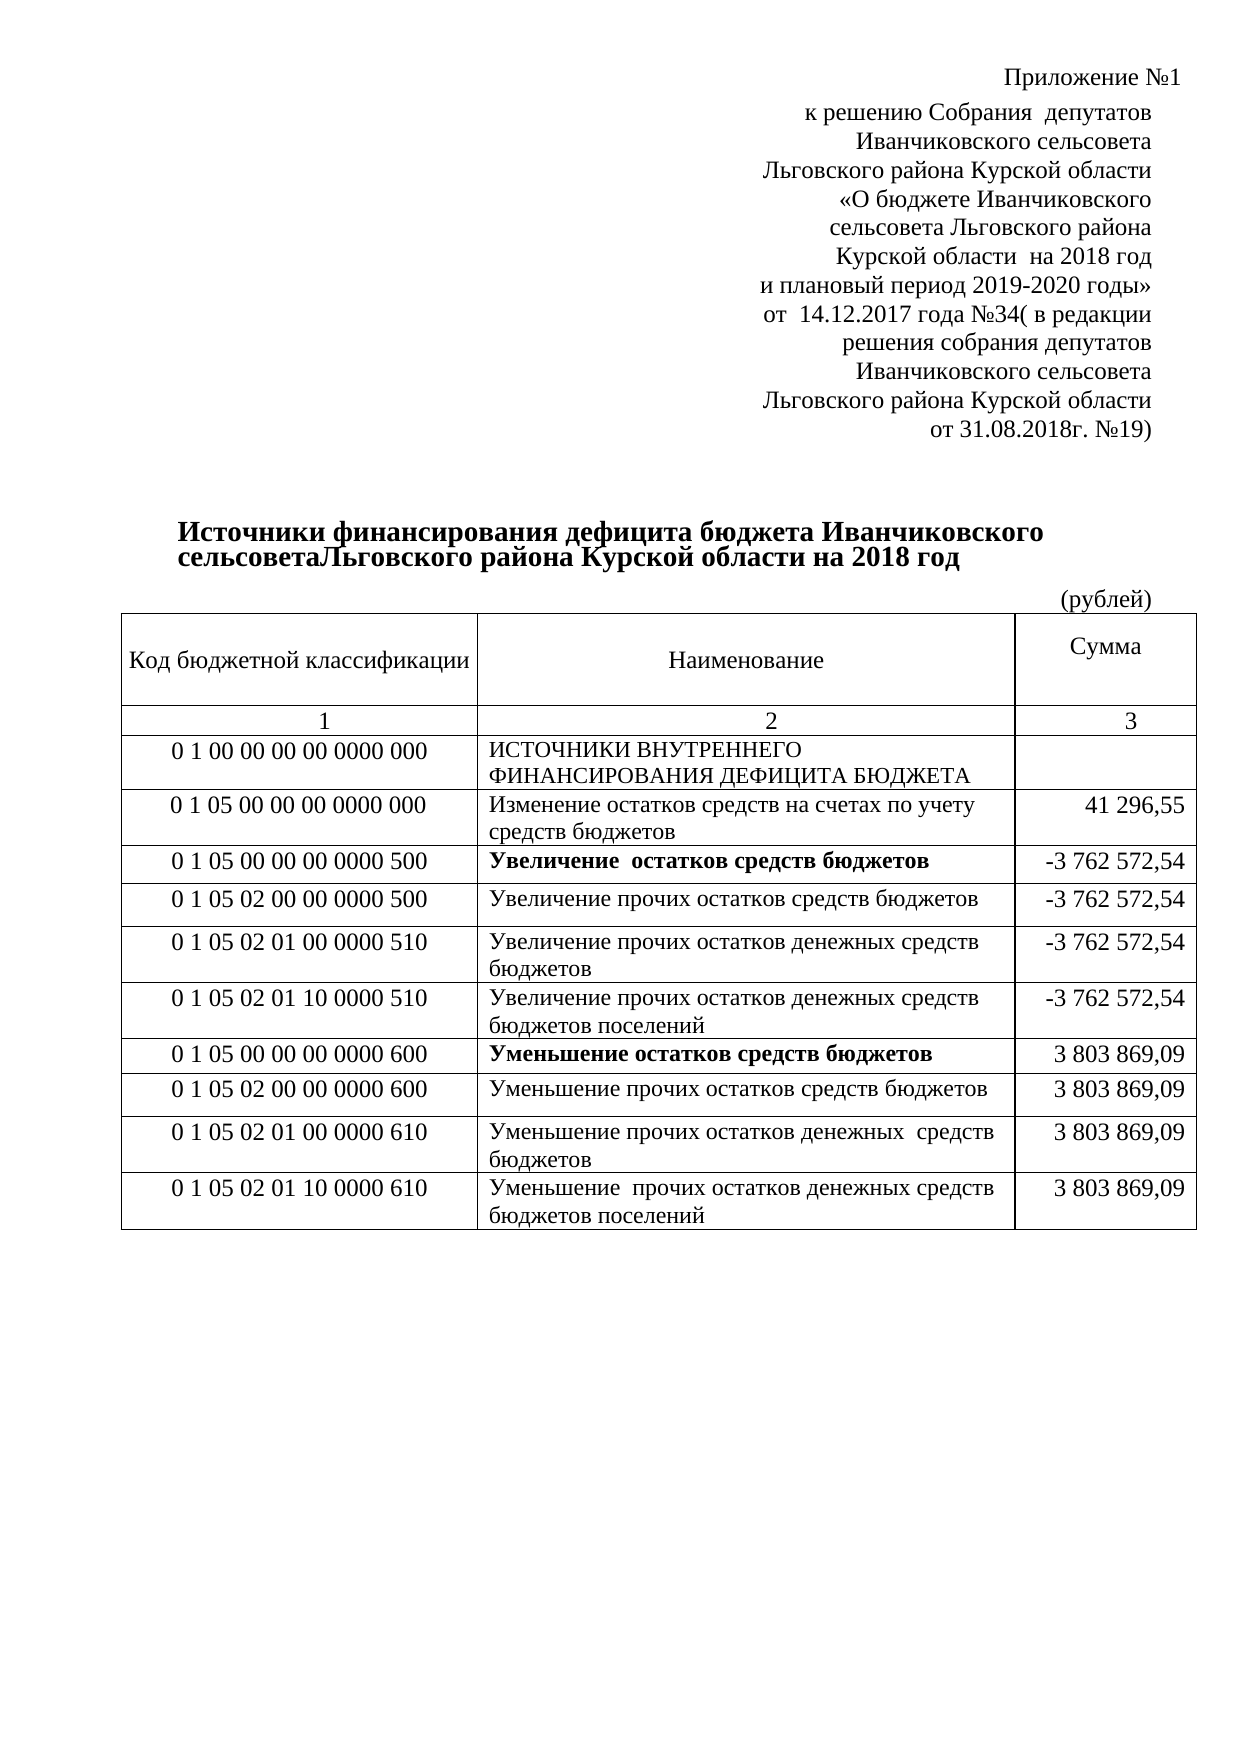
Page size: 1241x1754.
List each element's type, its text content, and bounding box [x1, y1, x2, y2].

table_cell -3 762 572,54 [1016, 846, 1196, 883]
text Источники финансирования дефицита бюджета Иванчиковского сельсоветаЛьговского района Курской области на 2018 год [177, 522, 1152, 572]
table_cell Уменьшение прочих остатков денежных средств бюджетов поселений [478, 1173, 1014, 1228]
table_cell 0 1 05 00 00 00 0000 000 [122, 790, 477, 845]
table_cell [1016, 736, 1196, 789]
table_cell 3 803 869,09 [1016, 1074, 1196, 1116]
table_cell Увеличение остатков средств бюджетов [478, 846, 1014, 883]
table_cell Уменьшение остатков средств бюджетов [478, 1039, 1014, 1073]
table_cell Увеличение прочих остатков денежных средств бюджетов поселений [478, 983, 1014, 1038]
table_cell 0 1 05 02 01 00 0000 510 [122, 927, 477, 982]
table_cell 2 [478, 706, 1014, 735]
table_cell -3 762 572,54 [1016, 927, 1196, 982]
table_cell -3 762 572,54 [1016, 884, 1196, 926]
text от 14.12.2017 года №34( в редакции [177, 299, 1152, 327]
table_cell 0 1 05 02 00 00 0000 500 [122, 884, 477, 926]
table_cell 0 1 05 02 01 00 0000 610 [122, 1117, 477, 1172]
table_cell Уменьшение прочих остатков денежных средств бюджетов [478, 1117, 1014, 1172]
text от 31.08.2018г. №19) [177, 414, 1152, 442]
table_header Наименование [478, 614, 1014, 705]
text «О бюджете Иванчиковского [177, 184, 1152, 212]
text Иванчиковского сельсовета [177, 126, 1152, 155]
text Льговского района Курской области [177, 385, 1152, 414]
table_cell 3 803 869,09 [1016, 1173, 1196, 1228]
table_cell 0 1 05 02 01 10 0000 610 [122, 1173, 477, 1228]
table_header Код бюджетной классификации [122, 614, 477, 705]
text Иванчиковского сельсовета [177, 356, 1152, 385]
table_header Сумма [1016, 614, 1196, 705]
table_cell 3 803 869,09 [1016, 1039, 1196, 1073]
table_cell ИСТОЧНИКИ ВНУТРЕННЕГО ФИНАНСИРОВАНИЯ ДЕФИЦИТА БЮДЖЕТА [478, 736, 1014, 789]
subtitle Приложение №1 [177, 62, 1181, 91]
table_cell 1 [122, 706, 477, 735]
table_cell Увеличение прочих остатков средств бюджетов [478, 884, 1014, 926]
text к решению Собрания депутатов [177, 97, 1152, 126]
table_cell 0 1 05 02 00 00 0000 600 [122, 1074, 477, 1116]
table_cell -3 762 572,54 [1016, 983, 1196, 1038]
table_cell 0 1 05 02 01 10 0000 510 [122, 983, 477, 1038]
text решения собрания депутатов [177, 327, 1152, 356]
table_cell 0 1 05 00 00 00 0000 500 [122, 846, 477, 883]
table_cell Уменьшение прочих остатков средств бюджетов [478, 1074, 1014, 1116]
table_cell 41 296,55 [1016, 790, 1196, 845]
table_cell Изменение остатков средств на счетах по учету средств бюджетов [478, 790, 1014, 845]
text (рублей) [177, 584, 1152, 613]
table_cell 0 1 05 00 00 00 0000 600 [122, 1039, 477, 1073]
text Льговского района Курской области [177, 155, 1152, 184]
text и плановый период 2019-2020 годы» [177, 270, 1152, 299]
table_cell Увеличение прочих остатков денежных средств бюджетов [478, 927, 1014, 982]
text сельсовета Льговского района [177, 212, 1152, 241]
table_cell 0 1 00 00 00 00 0000 000 [122, 736, 477, 789]
text Курской области на 2018 год [177, 241, 1152, 270]
table_cell 3 803 869,09 [1016, 1117, 1196, 1172]
table_cell 3 [1016, 706, 1196, 735]
